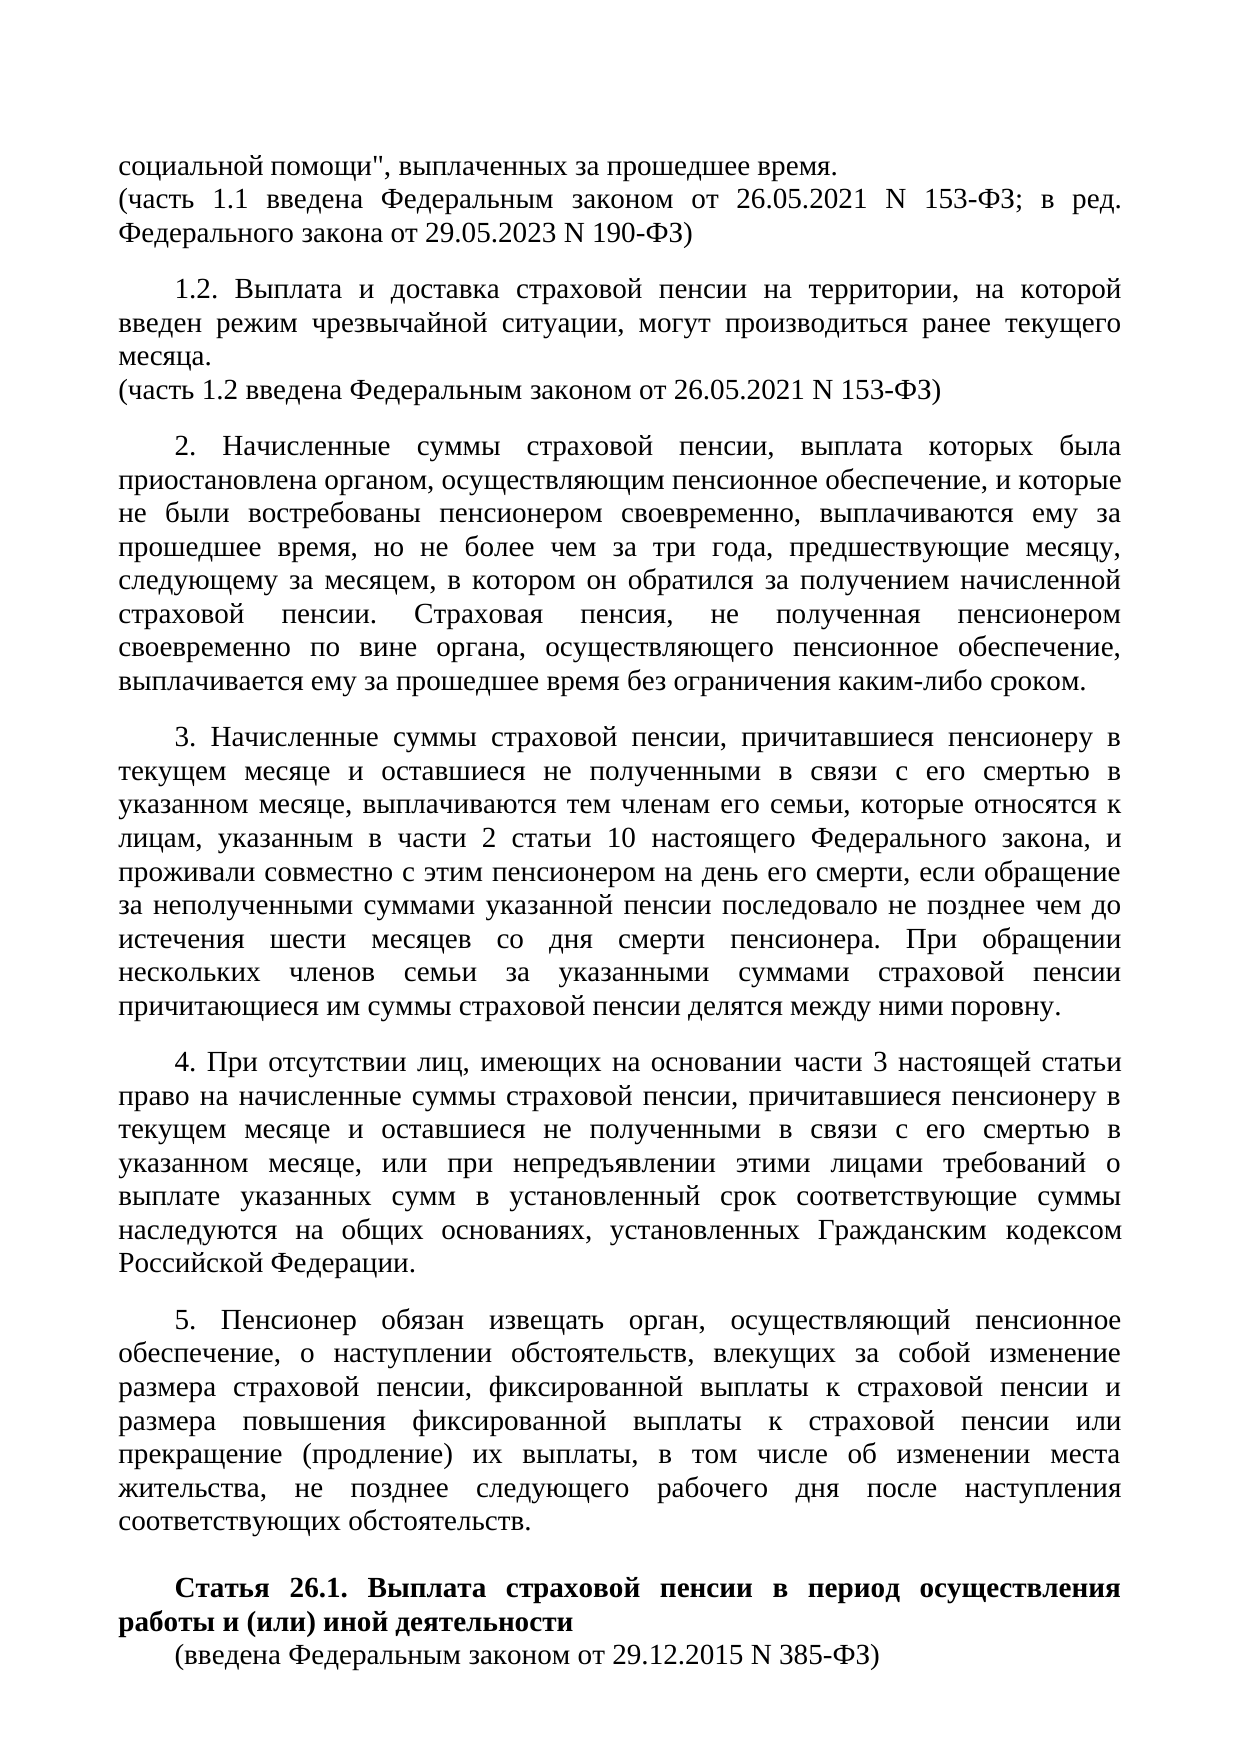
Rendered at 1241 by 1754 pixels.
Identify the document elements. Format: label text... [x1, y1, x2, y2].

text 3. Начисленные суммы страховой пенсии, причитавшиеся пенсионеру в текущем месяце и оставшиеся не полученными в связи с его смертью в указанном месяце, выплачиваются тем членам его семьи, которые относятся к лицам, указанным в части 2 статьи 10 настоящего Федерального закона, и проживали совместно с этим пенсионером на день его смерти, если обращение за неполученными суммами указанной пенсии последовало не позднее чем до истечения шести месяцев со дня смерти пенсионера. При обращении нескольких членов семьи за указанными суммами страховой пенсии причитающиеся им суммы страховой пенсии делятся между ними поровну. [118, 719, 1122, 1021]
text 5. Пенсионер обязан извещать орган, осуществляющий пенсионное обеспечение, о наступлении обстоятельств, влекущих за собой изменение размера страховой пенсии, фиксированной выплаты к страховой пенсии и размера повышения фиксированной выплаты к страховой пенсии или прекращение (продление) их выплаты, в том числе об изменении места жительства, не позднее следующего рабочего дня после наступления соответствующих обстоятельств. [118, 1302, 1122, 1537]
text 2. Начисленные суммы страховой пенсии, выплата которых была приостановлена органом, осуществляющим пенсионное обеспечение, и которые не были востребованы пенсионером своевременно, выплачиваются ему за прошедшее время, но не более чем за три года, предшествующие месяцу, следующему за месяцем, в котором он обратился за получением начисленной страховой пенсии. Страховая пенсия, не полученная пенсионером своевременно по вине органа, осуществляющего пенсионное обеспечение, выплачивается ему за прошедшее время без ограничения каким-либо сроком. [118, 428, 1122, 697]
text 4. При отсутствии лиц, имеющих на основании части 3 настоящей статьи право на начисленные суммы страховой пенсии, причитавшиеся пенсионеру в текущем месяце и оставшиеся не полученными в связи с его смертью в указанном месяце, или при непредъявлении этими лицами требований о выплате указанных сумм в установленный срок соответствующие суммы наследуются на общих основаниях, установленных Гражданским кодексом Российской Федерации. [118, 1044, 1122, 1279]
text (часть 1.2 введена Федеральным законом от 26.05.2021 N 153-ФЗ) [118, 372, 1122, 405]
title Статья 26.1. Выплата страховой пенсии в период осуществления работы и (или) иной деятельности [118, 1570, 1122, 1637]
text (введена Федеральным законом от 29.12.2015 N 385-ФЗ) [174, 1637, 1122, 1671]
text (часть 1.1 введена Федеральным законом от 26.05.2021 N 153-ФЗ; в ред. Федерального закона от 29.05.2023 N 190-ФЗ) [118, 181, 1122, 248]
text 1.2. Выплата и доставка страховой пенсии на территории, на которой введен режим чрезвычайной ситуации, могут производиться ранее текущего месяца. [118, 271, 1122, 372]
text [118, 148, 1122, 181]
